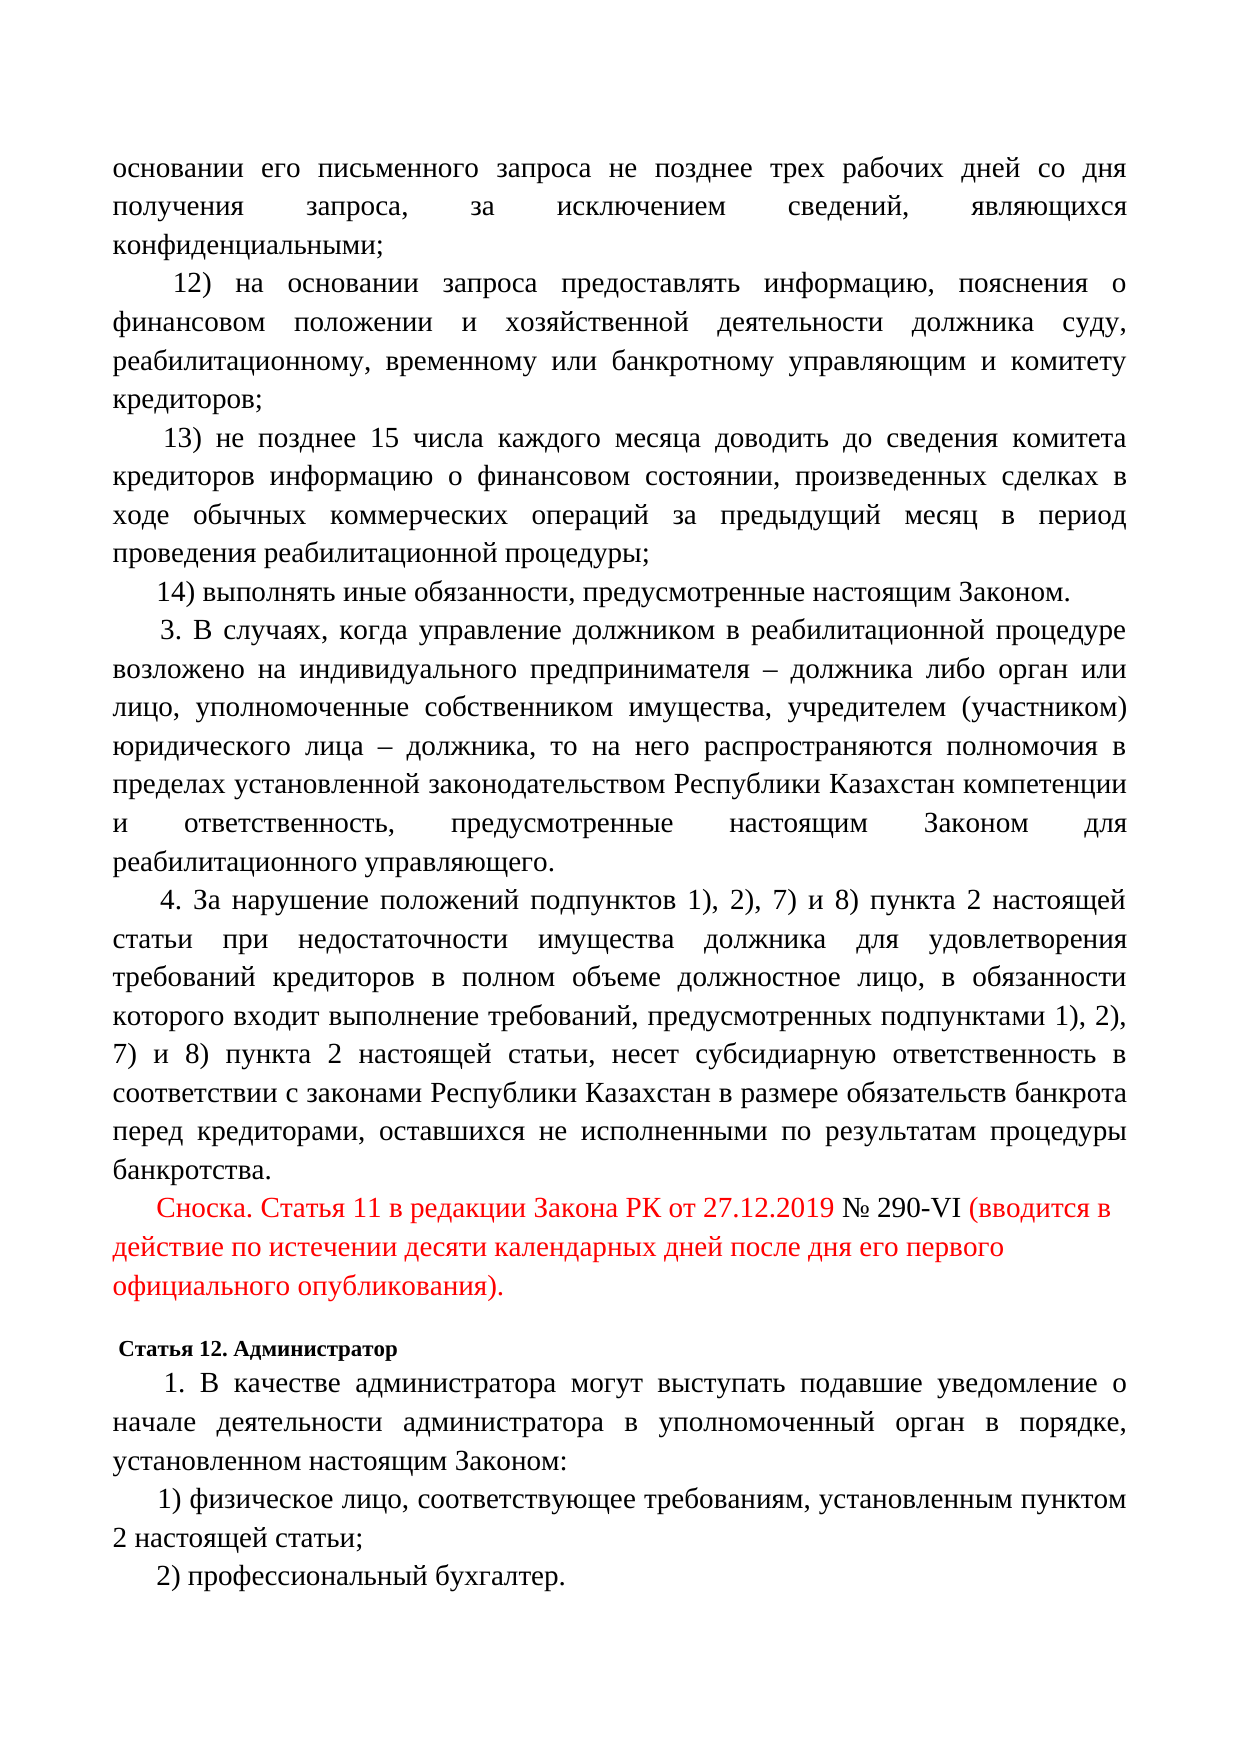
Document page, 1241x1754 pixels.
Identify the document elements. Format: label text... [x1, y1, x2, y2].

text 1. В качестве администратора могут выступать подавшие уведомление о начале деятельности администратора в уполномоченный орган в порядке, установленном настоящим Законом: [112, 1366, 1128, 1476]
text 2) профессиональный бухгалтер. [112, 1558, 1128, 1592]
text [112, 150, 1128, 261]
text 13) не позднее 15 числа каждого месяца доводить до сведения комитета кредиторов информацию о финансовом состоянии, произведенных сделках в ходе обычных коммерческих операций за предыдущий месяц в период проведения реабилитационной процедуры; [112, 420, 1128, 569]
text 4. За нарушение положений подпунктов 1), 2), 7) и 8) пункта 2 настоящей статьи при недостаточности имущества должника для удовлетворения требований кредиторов в полном объеме должностное лицо, в обязанности которого входит выполнение требований, предусмотренных подпунктами 1), 2), 7) и 8) пункта 2 настоящей статьи, несет субсидиарную ответственность в соответствии с законами Республики Казахстан в размере обязательств банкрота перед кредиторами, оставшихся не исполненными по результатам процедуры банкротства. [112, 882, 1128, 1186]
text 12) на основании запроса предоставлять информацию, пояснения о финансовом положении и хозяйственной деятельности должника суду, реабилитационному, временному или банкротному управляющим и комитету кредиторов; [112, 266, 1128, 415]
text Статья 12. Администратор [112, 1335, 1128, 1362]
text Сноска. Статья 11 в редакции Закона РК от 27.12.2019 № 290-VI (вводится в действие по истечении десяти календарных дней после дня его первого официального опубликования). [112, 1191, 1128, 1331]
text 14) выполнять иные обязанности, предусмотренные настоящим Законом. [112, 574, 1128, 607]
text 1) физическое лицо, соответствующее требованиям, установленным пунктом 2 настоящей статьи; [112, 1481, 1128, 1553]
text 3. В случаях, когда управление должником в реабилитационной процедуре возложено на индивидуального предпринимателя – должника либо орган или лицо, уполномоченные собственником имущества, учредителем (участником) юридического лица – должника, то на него распространяются полномочия в пределах установленной законодательством Республики Казахстан компетенции и ответственность, предусмотренные настоящим Законом для реабилитационного управляющего. [112, 612, 1128, 877]
